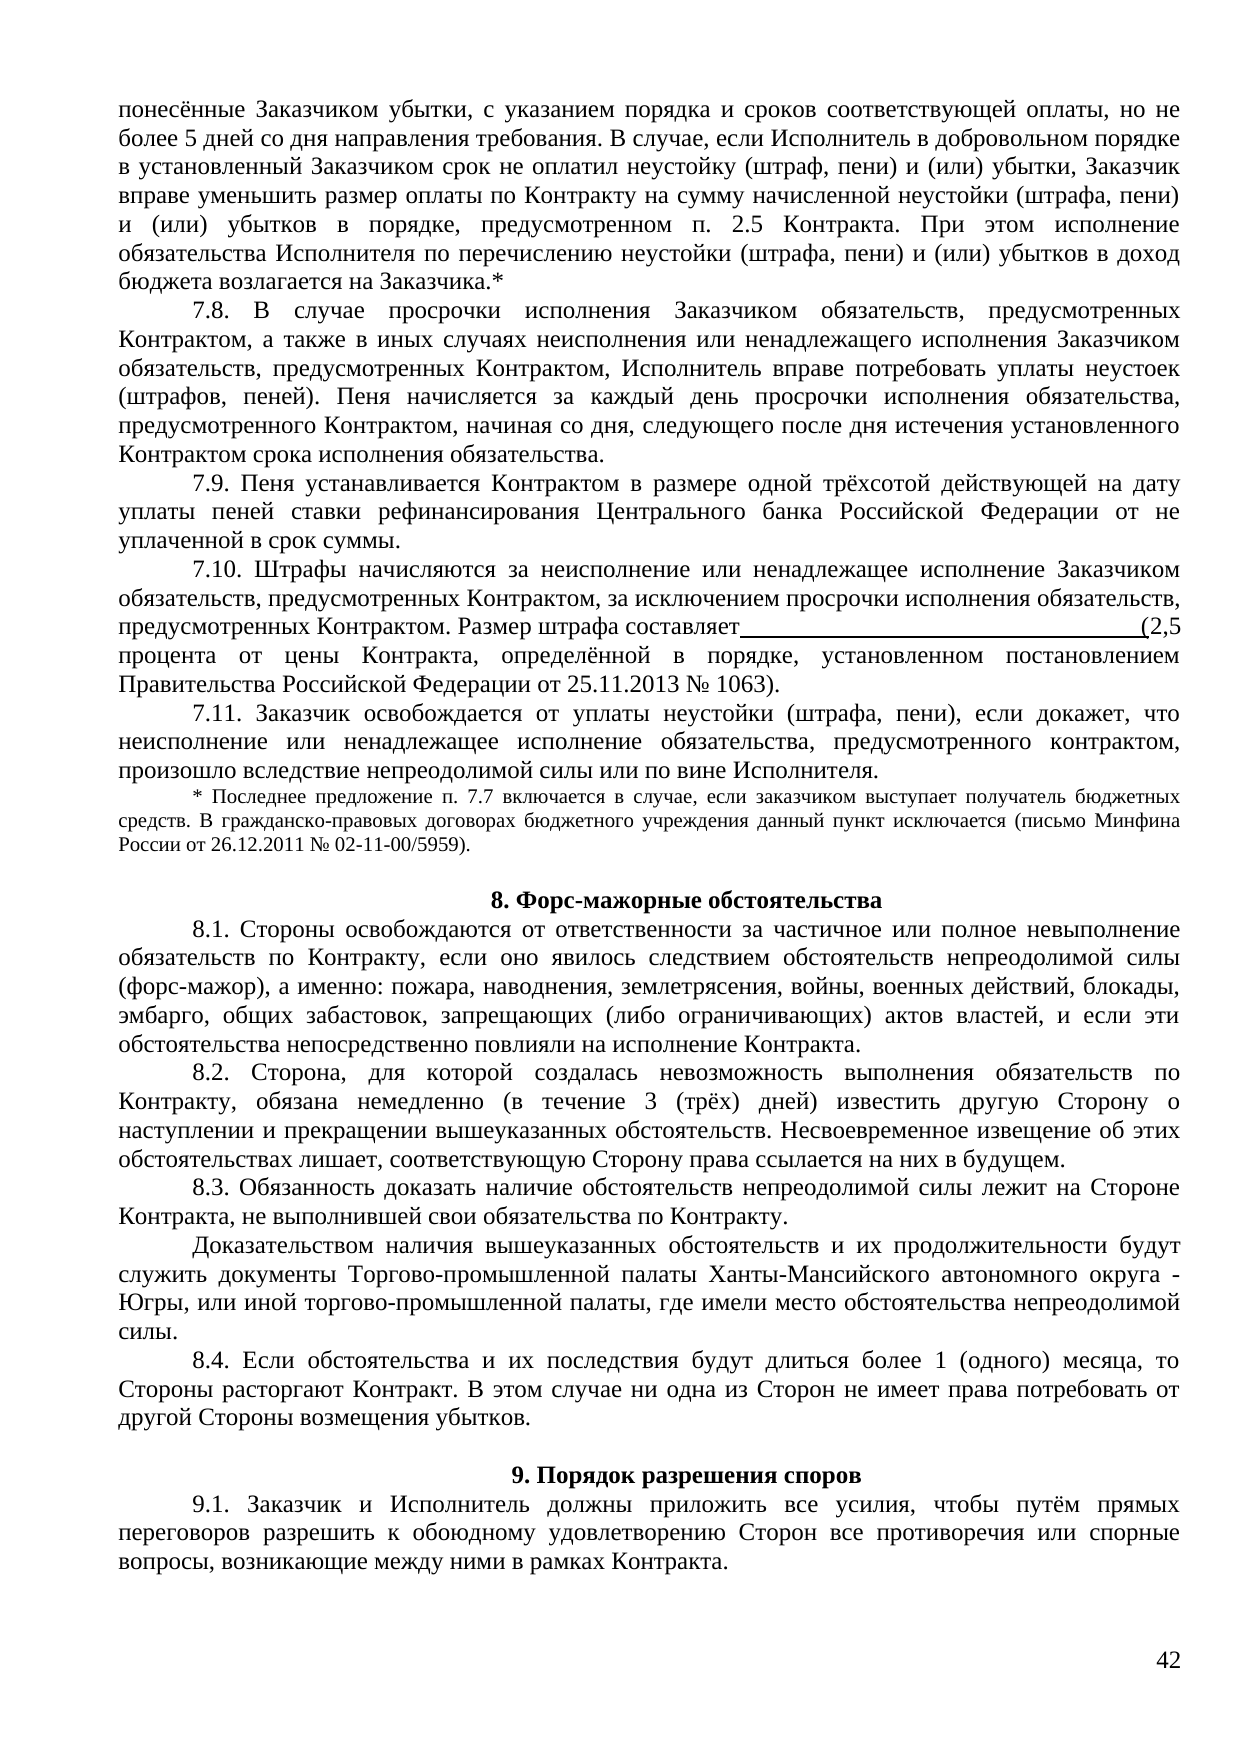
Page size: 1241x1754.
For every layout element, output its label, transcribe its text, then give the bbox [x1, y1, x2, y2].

text 9. Порядок разрешения споров [118, 1460, 1181, 1489]
text 7.10. Штрафы начисляются за неисполнение или ненадлежащее исполнение Заказчиком обязательств, предусмотренных Контрактом, за исключением просрочки исполнения обязательств, предусмотренных Контрактом. Размер штрафа составляет (2,5 процента от цены Контракта, определённой в порядке, установленном постановлением Правительства Российской Федерации от 25.11.2013 № 1063). [118, 554, 1181, 698]
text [118, 94, 1181, 295]
text 7.11. Заказчик освобождается от уплаты неустойки (штрафа, пени), если докажет, что неисполнение или ненадлежащее исполнение обязательства, предусмотренного контрактом, произошло вследствие непреодолимой силы или по вине Исполнителя. [118, 698, 1181, 784]
text 8.3. Обязанность доказать наличие обстоятельств непреодолимой силы лежит на Стороне Контракта, не выполнившей свои обязательства по Контракту. [118, 1172, 1181, 1230]
text 8.4. Если обстоятельства и их последствия будут длиться более 1 (одного) месяца, то Стороны расторгают Контракт. В этом случае ни одна из Сторон не имеет права потребовать от другой Стороны возмещения убытков. [118, 1345, 1181, 1431]
text 7.9. Пеня устанавливается Контрактом в размере одной трёхсотой действующей на дату уплаты пеней ставки рефинансирования Центрального банка Российской Федерации от не уплаченной в срок суммы. [118, 468, 1181, 554]
text 9.1. Заказчик и Исполнитель должны приложить все усилия, чтобы путём прямых переговоров разрешить к обоюдному удовлетворению Сторон все противоречия или спорные вопросы, возникающие между ними в рамках Контракта. [118, 1489, 1181, 1575]
text Доказательством наличия вышеуказанных обстоятельств и их продолжительности будут служить документы Торгово-промышленной палаты Ханты-Мансийского автономного округа - Югры, или иной торгово-промышленной палаты, где имели место обстоятельства непреодолимой силы. [118, 1230, 1181, 1345]
text 7.8. В случае просрочки исполнения Заказчиком обязательств, предусмотренных Контрактом, а также в иных случаях неисполнения или ненадлежащего исполнения Заказчиком обязательств, предусмотренных Контрактом, Исполнитель вправе потребовать уплаты неустоек (штрафов, пеней). Пеня начисляется за каждый день просрочки исполнения обязательства, предусмотренного Контрактом, начиная со дня, следующего после дня истечения установленного Контрактом срока исполнения обязательства. [118, 295, 1181, 468]
text * Последнее предложение п. 7.7 включается в случае, если заказчиком выступает получатель бюджетных средств. В гражданско-правовых договорах бюджетного учреждения данный пункт исключается (письмо Минфина России от 26.12.2011 № 02-11-00/5959). [118, 784, 1181, 856]
text 8. Форс-мажорные обстоятельства [118, 885, 1181, 914]
text 8.2. Сторона, для которой создалась невозможность выполнения обязательств по Контракту, обязана немедленно (в течение 3 (трёх) дней) известить другую Сторону о наступлении и прекращении вышеуказанных обстоятельств. Несвоевременное извещение об этих обстоятельствах лишает, соответствующую Сторону права ссылается на них в будущем. [118, 1057, 1181, 1172]
text 8.1. Стороны освобождаются от ответственности за частичное или полное невыполнение обязательств по Контракту, если оно явилось следствием обстоятельств непреодолимой силы (форс-мажор), а именно: пожара, наводнения, землетрясения, войны, военных действий, блокады, эмбарго, общих забастовок, запрещающих (либо ограничивающих) актов властей, и если эти обстоятельства непосредственно повлияли на исполнение Контракта. [118, 914, 1181, 1057]
